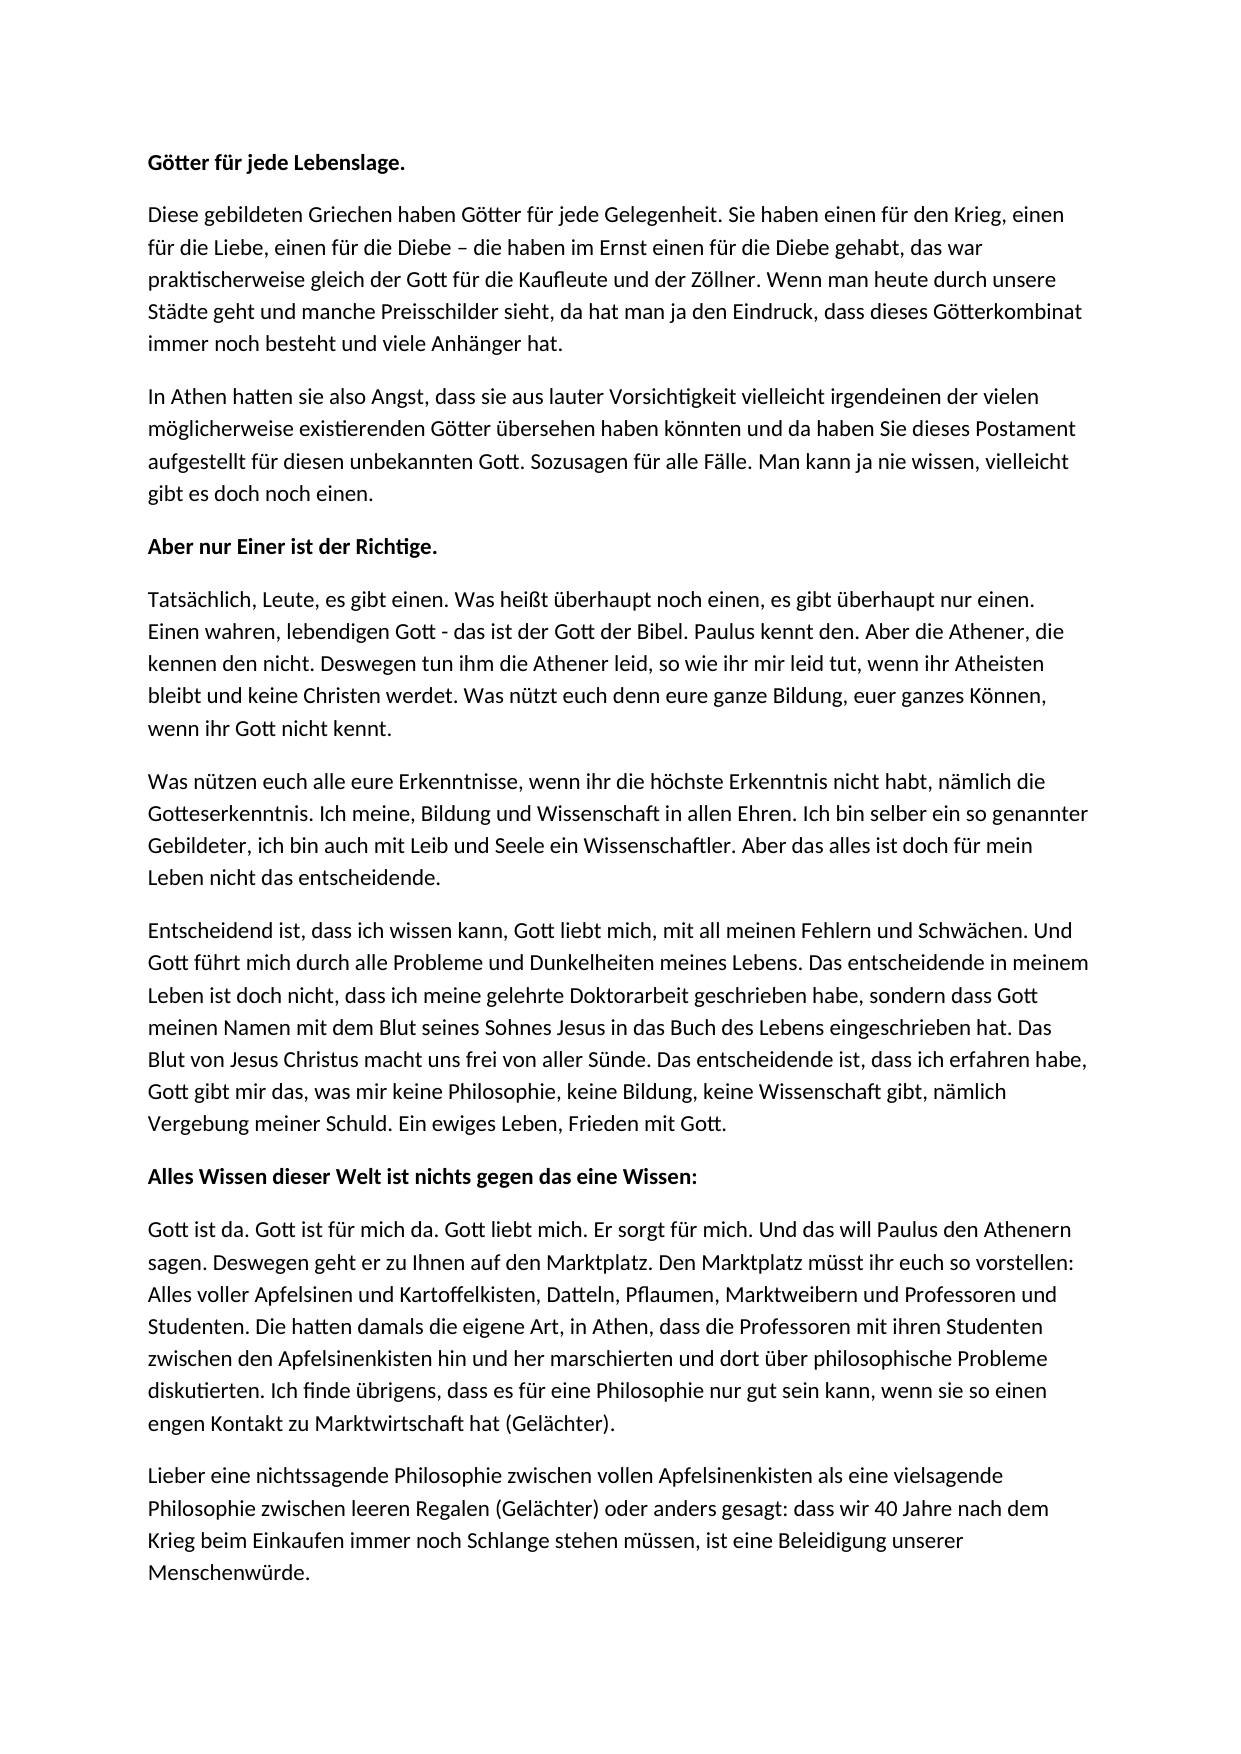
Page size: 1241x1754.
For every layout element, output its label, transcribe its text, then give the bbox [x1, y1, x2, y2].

text Lieber eine nichtssagende Philosophie zwischen vollen Apfelsinenkisten als eine vielsagende Philosophie zwischen leeren Regalen (Gelächter) oder anders gesagt: dass wir 40 Jahre nach dem Krieg beim Einkaufen immer noch Schlange stehen müssen, ist eine Beleidigung unserer Menschenwürde. [148, 1462, 1093, 1586]
text Was nützen euch alle eure Erkenntnisse, wenn ihr die höchste Erkenntnis nicht habt, nämlich die Gotteserkenntnis. Ich meine, Bildung und Wissenschaft in allen Ehren. Ich bin selber ein so genannter Gebildeter, ich bin auch mit Leib und Seele ein Wissenschaftler. Aber das alles ist doch für mein Leben nicht das entscheidende. [148, 767, 1093, 891]
text Entscheidend ist, dass ich wissen kann, Gott liebt mich, mit all meinen Fehlern und Schwächen. Und Gott führt mich durch alle Probleme und Dunkelheiten meines Lebens. Das entscheidende in meinem Leben ist doch nicht, dass ich meine gelehrte Doktorarbeit geschrieben habe, sondern dass Gott meinen Namen mit dem Blut seines Sohnes Jesus in das Buch des Lebens eingeschrieben hat. Das Blut von Jesus Christus macht uns frei von aller Sünde. Das entscheidende ist, dass ich erfahren habe, Gott gibt mir das, was mir keine Philosophie, keine Bildung, keine Wissenschaft gibt, nämlich Vergebung meiner Schuld. Ein ewiges Leben, Frieden mit Gott. [148, 916, 1093, 1137]
text Alles Wissen dieser Welt ist nichts gegen das eine Wissen: [148, 1162, 1093, 1191]
text Diese gebildeten Griechen haben Götter für jede Gelegenheit. Sie haben einen für den Krieg, einen für die Liebe, einen für die Diebe – die haben im Ernst einen für die Diebe gehabt, das war praktischerweise gleich der Gott für die Kaufleute und der Zöllner. Wenn man heute durch unsere Städte geht und manche Preisschilder sieht, da hat man ja den Eindruck, dass dieses Götterkombinat immer noch besteht und viele Anhänger hat. [148, 201, 1093, 357]
text Götter für jede Lebenslage. [148, 148, 1093, 176]
text Aber nur Einer ist der Richtige. [148, 532, 1093, 560]
text Gott ist da. Gott ist für mich da. Gott liebt mich. Er sorgt für mich. Und das will Paulus den Athenern sagen. Deswegen geht er zu Ihnen auf den Marktplatz. Den Marktplatz müsst ihr euch so vorstellen: Alles voller Apfelsinen und Kartoffelkisten, Datteln, Pflaumen, Marktweibern und Professoren und Studenten. Die hatten damals die eigene Art, in Athen, dass die Professoren mit ihren Studenten zwischen den Apfelsinenkisten hin und her marschierten und dort über philosophische Probleme diskutierten. Ich finde übrigens, dass es für eine Philosophie nur gut sein kann, wenn sie so einen engen Kontakt zu Marktwirtschaft hat (Gelächter). [148, 1216, 1093, 1437]
text Tatsächlich, Leute, es gibt einen. Was heißt überhaupt noch einen, es gibt überhaupt nur einen. Einen wahren, lebendigen Gott - das ist der Gott der Bibel. Paulus kennt den. Aber die Athener, die kennen den nicht. Deswegen tun ihm die Athener leid, so wie ihr mir leid tut, wenn ihr Atheisten bleibt und keine Christen werdet. Was nützt euch denn eure ganze Bildung, euer ganzes Können, wenn ihr Gott nicht kennt. [148, 585, 1093, 742]
text In Athen hatten sie also Angst, dass sie aus lauter Vorsichtigkeit vielleicht irgendeinen der vielen möglicherweise existierenden Götter übersehen haben könnten und da haben Sie dieses Postament aufgestellt für diesen unbekannten Gott. Sozusagen für alle Fälle. Man kann ja nie wissen, vielleicht gibt es doch noch einen. [148, 382, 1093, 507]
